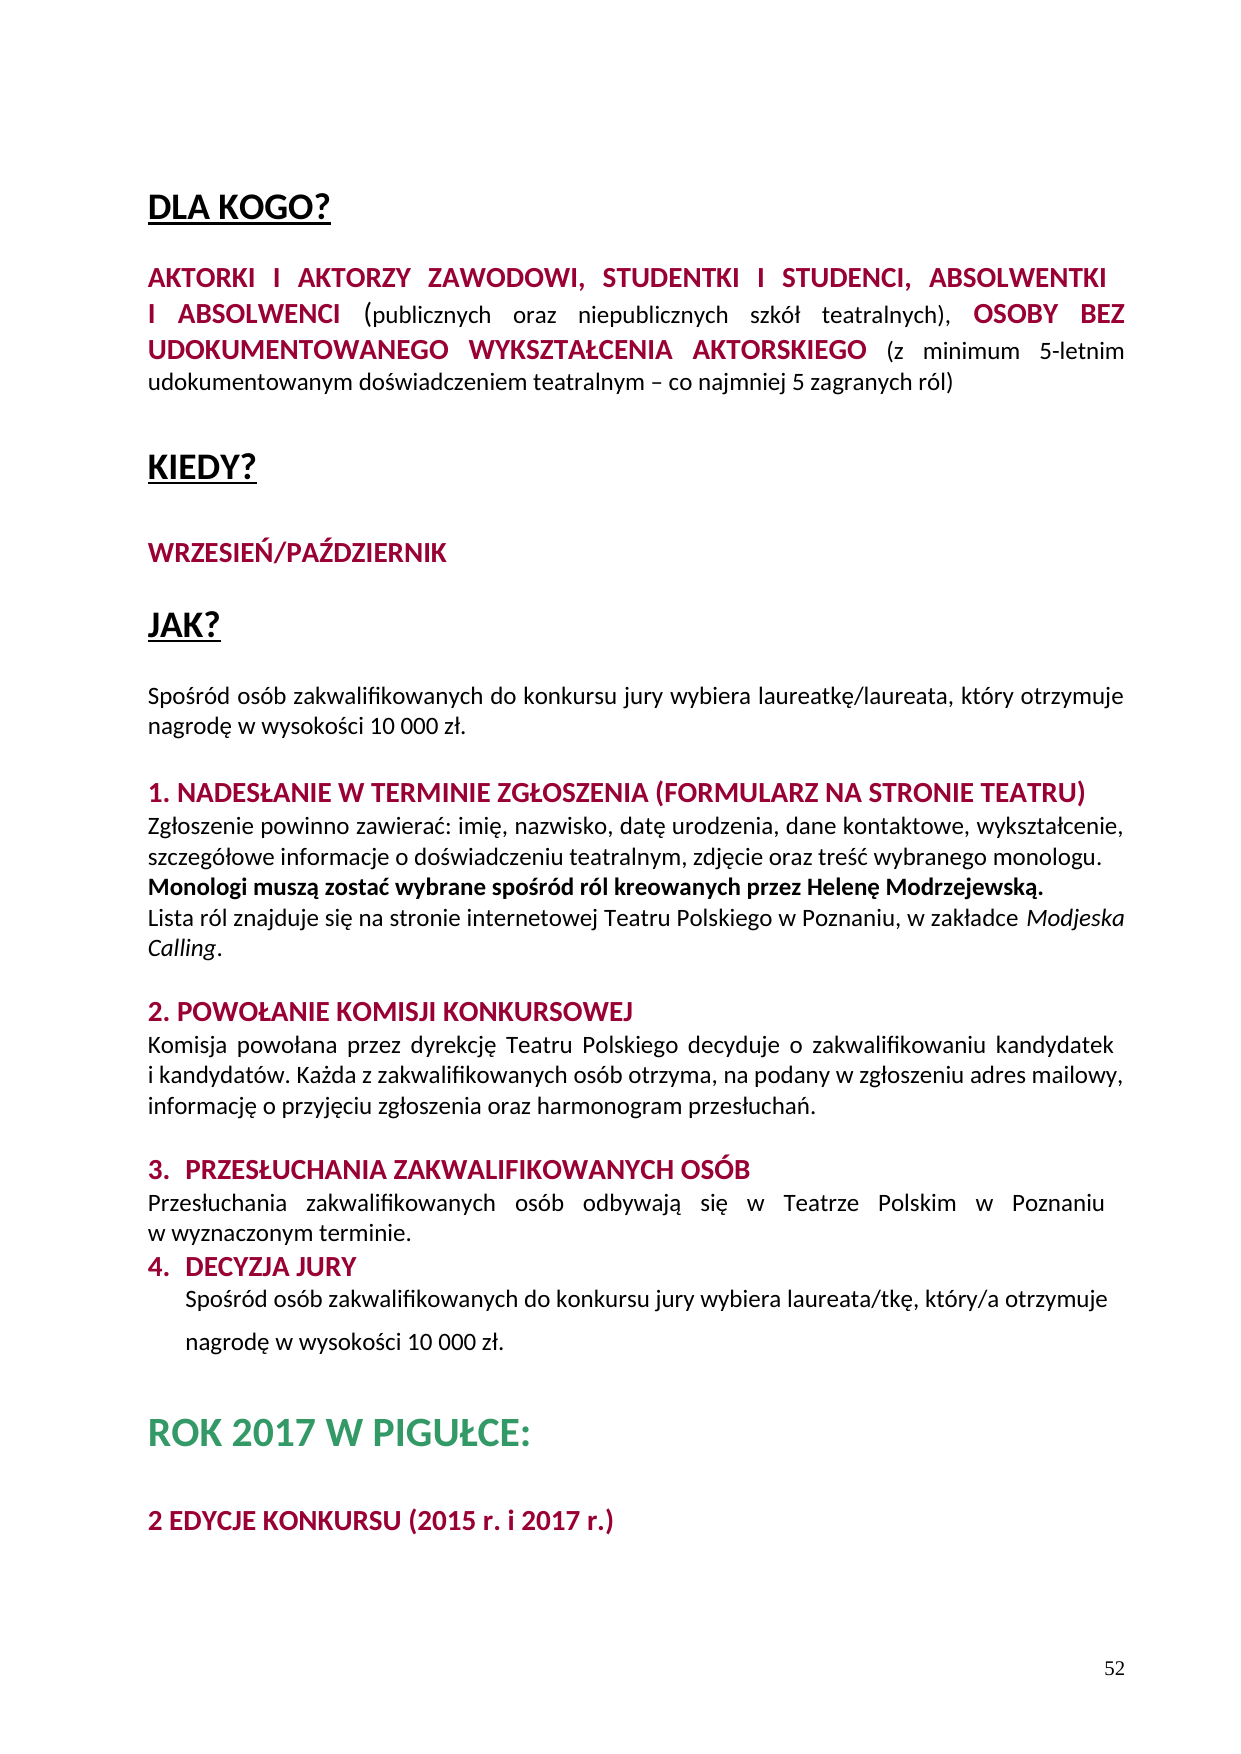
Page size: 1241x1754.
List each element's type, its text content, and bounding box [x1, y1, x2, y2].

text KIEDY? [148, 443, 1125, 489]
text WRZESIEŃ/PAŹDZIERNIK [148, 534, 1125, 570]
text Spośród osób zakwalifikowanych do konkursu jury wybiera laureata/tkę, który/a otrzymuje nagrodę w wysokości 10 000 zł. [185, 1283, 1125, 1360]
text Zgłoszenie powinno zawierać: imię, nazwisko, datę urodzenia, dane kontaktowe, wykształcenie, szczegółowe informacje o doświadczeniu teatralnym, zdjęcie oraz treść wybranego monologu. [148, 810, 1125, 871]
text Przesłuchania zakwalifikowanych osób odbywają się w Teatrze Polskim w Poznaniu w wyznaczonym terminie. [148, 1187, 1125, 1248]
text Lista ról znajduje się na stronie internetowej Teatru Polskiego w Poznaniu, w zakładce Modjeska Calling. [148, 902, 1125, 963]
text Komisja powołana przez dyrekcję Teatru Polskiego decyduje o zakwalifikowaniu kandydatek i kandydatów. Każda z zakwalifikowanych osób otrzyma, na podany w zgłoszeniu adres mailowy, informację o przyjęciu zgłoszenia oraz harmonogram przesłuchań. [148, 1029, 1125, 1121]
text DLA KOGO? [148, 183, 1125, 229]
list DECYZJA JURY [148, 1248, 1125, 1283]
text Spośród osób zakwalifikowanych do konkursu jury wybiera laureatkę/laureata, który otrzymuje nagrodę w wysokości 10 000 zł. [148, 680, 1125, 741]
text 2 EDYCJE KONKURSU (2015 r. i 2017 r.) [148, 1502, 1125, 1538]
text ROK 2017 W PIGUŁCE: [148, 1406, 1125, 1456]
list PRZESŁUCHANIA ZAKWALIFIKOWANYCH OSÓB [148, 1151, 1125, 1187]
text 1. NADESŁANIE W TERMINIE ZGŁOSZENIA (FORMULARZ NA STRONIE TEATRU) [148, 774, 1125, 810]
text Monologi muszą zostać wybrane spośród ról kreowanych przez Helenę Modrzejewską. [148, 871, 1125, 902]
text 2. POWOŁANIE KOMISJI KONKURSOWEJ [148, 993, 1125, 1029]
text JAK? [148, 601, 1125, 646]
text AKTORKI I AKTORZY ZAWODOWI, STUDENTKI I STUDENCI, ABSOLWENTKI I ABSOLWENCI (publicznych oraz niepublicznych szkół teatralnych), OSOBY BEZ UDOKUMENTOWANEGO WYKSZTAŁCENIA AKTORSKIEGO (z minimum 5-letnim udokumentowanym doświadczeniem teatralnym – co najmniej 5 zagranych ról) [148, 259, 1125, 397]
